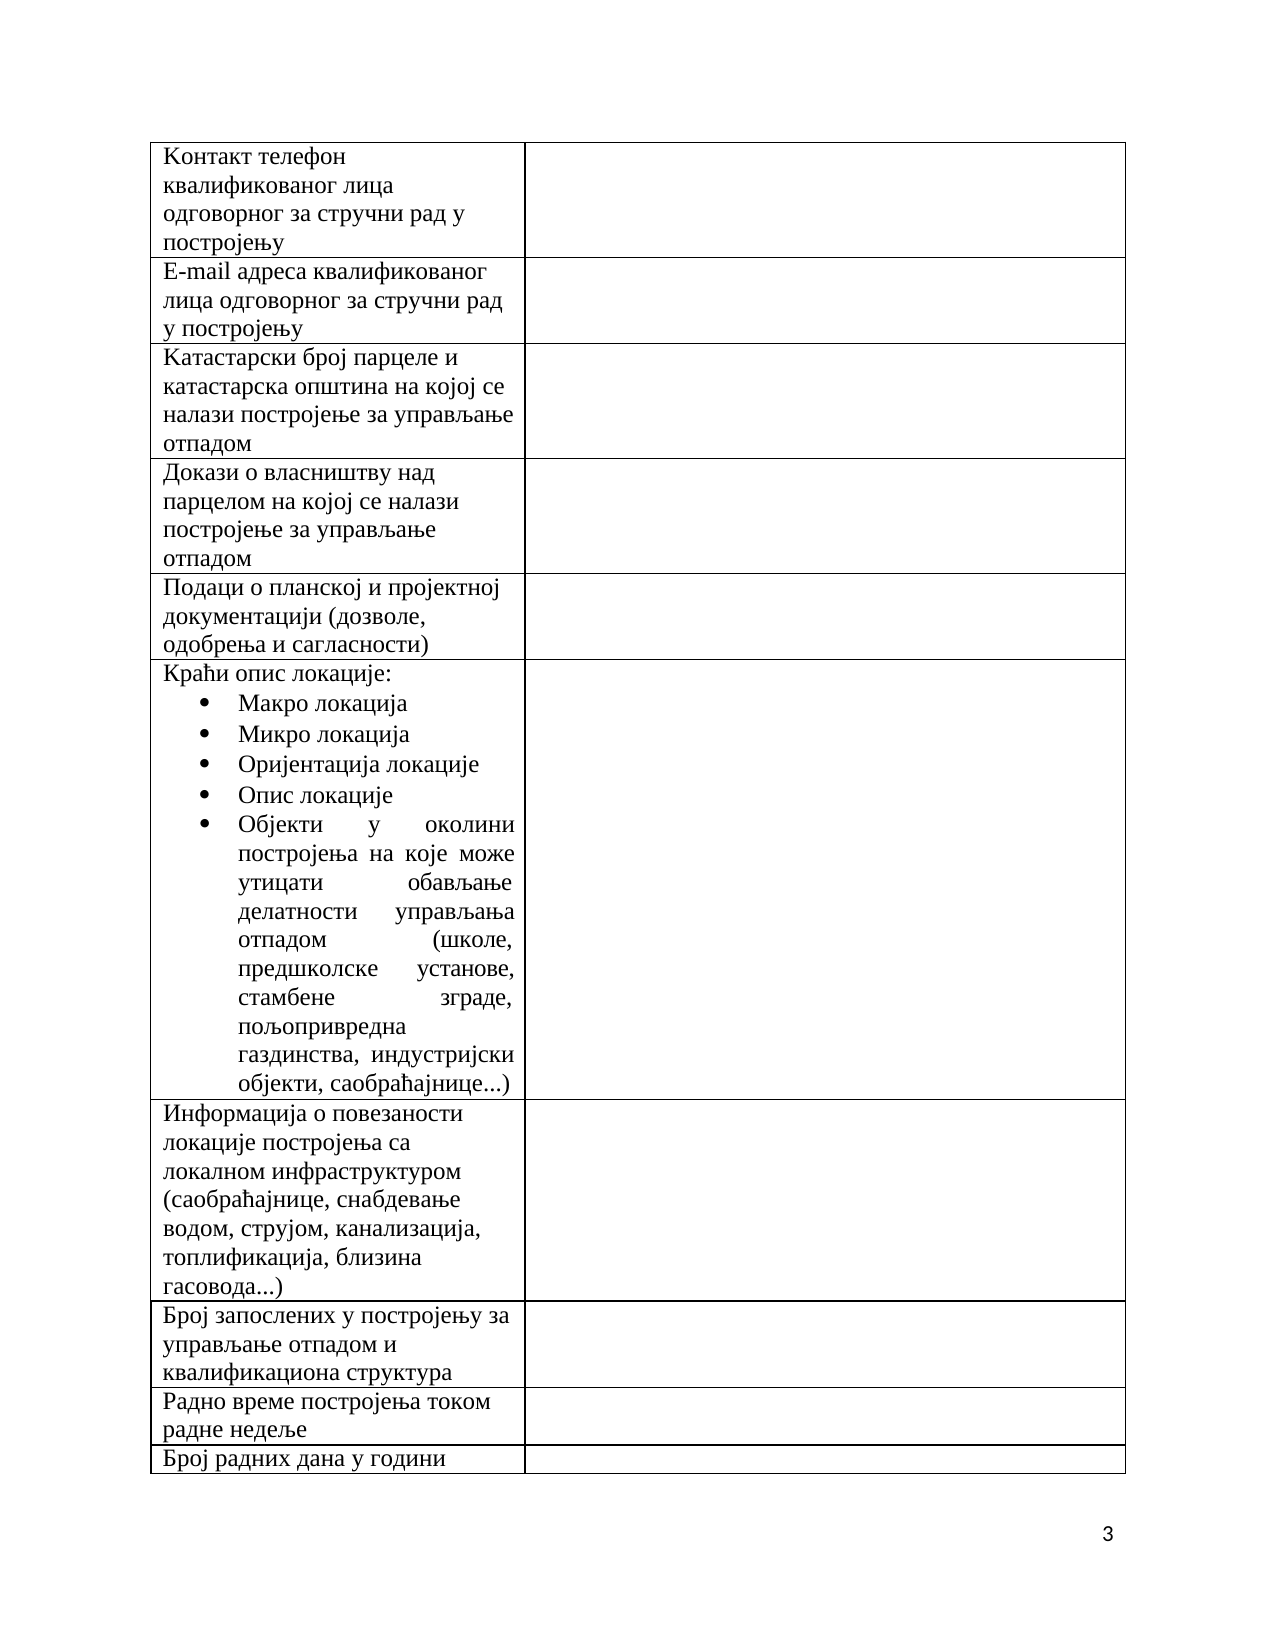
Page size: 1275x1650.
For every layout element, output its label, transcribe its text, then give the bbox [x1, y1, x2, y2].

table_cell E-mail адреса квалификованог лица одговорног за стручни рад у постројењу [151, 258, 524, 343]
table_cell Информација о повезаности локације постројења са локалном инфраструктуром (саобраћајнице, снабдевање водом, струјом, канализација, топлификација, близина гасовода...) [151, 1100, 524, 1300]
table_cell Подаци о планској и пројектној документацији (дозволе, одобрења и сагласности) [151, 574, 524, 659]
table_cell Радно време постројења током радне недеље [152, 1388, 524, 1444]
table_cell [526, 459, 1125, 573]
table_cell Број радних дана у години [152, 1446, 524, 1473]
table_cell Kатастарски број парцеле и катастарска општина на којој се налази постројење за управљање отпадом [151, 344, 524, 458]
table_cell [526, 1388, 1125, 1444]
table_cell Број запослених у постројењу за управљање отпадом и квалификациона структура [152, 1302, 524, 1386]
table_cell Докази о власништву над парцелом на којој се налази постројење за управљање отпадом [151, 459, 524, 573]
table_cell [526, 344, 1125, 458]
table_cell [526, 1302, 1125, 1386]
table_cell [526, 1446, 1125, 1473]
table_header [526, 143, 1125, 257]
table_cell [526, 574, 1125, 659]
table_cell [526, 660, 1125, 1099]
table_cell Краћи опис локације: Макро локација Микро локација Оријентација локације Опис локације Објекти у околини постројења на које може утицати обављање делатности управљања отпадом (школе, предшколске установе, стамбене зграде, пољопривредна газдинства, индустријски објекти, саобраћајнице...) [151, 660, 524, 1099]
table_cell [526, 258, 1125, 343]
table_header Kонтакт телефон квалификованог лица одговорног за стручни рад у постројењу [151, 143, 524, 257]
table_cell [526, 1100, 1125, 1300]
